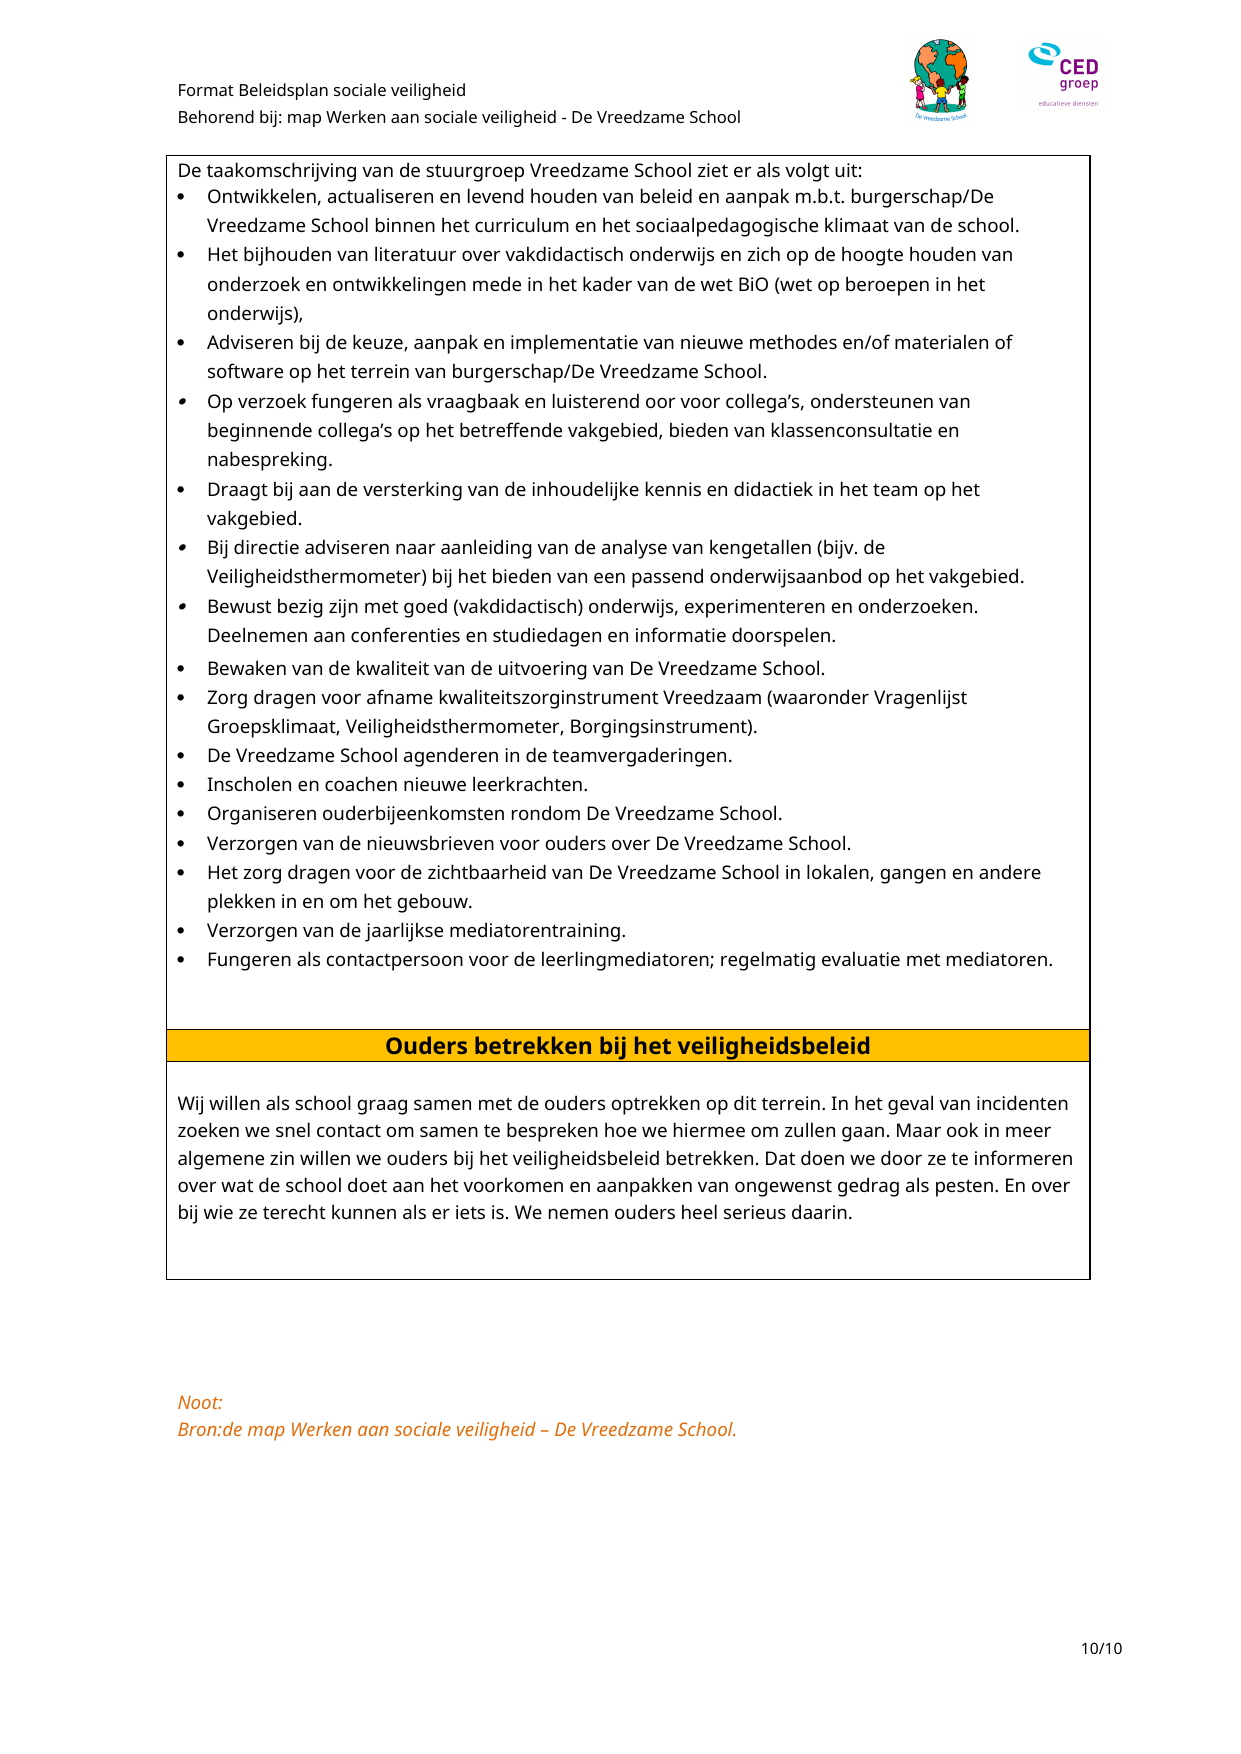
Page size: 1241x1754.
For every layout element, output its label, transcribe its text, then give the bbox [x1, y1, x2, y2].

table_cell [167, 156, 1089, 1029]
table_cell Ouders betrekken bij het veiligheidsbeleid [167, 1030, 1089, 1061]
table_cell Wij willen als school graag samen met de ouders optrekken op dit terrein. In het geval van incidenten zoeken we snel contact om samen te bespreken hoe we hiermee om zullen gaan. Maar ook in meer algemene zin willen we ouders bij het veiligheidsbeleid betrekken. Dat doen we door ze te informeren over wat de school doet aan het voorkomen en aanpakken van ongewenst gedrag als pesten. En over bij wie ze terecht kunnen als er iets is. We nemen ouders heel serieus daarin. [167, 1062, 1089, 1279]
text Noot: [177, 1388, 1087, 1415]
picture [906, 37, 973, 125]
picture [1020, 37, 1106, 112]
text Bron:de map Werken aan sociale veiligheid – De Vreedzame School. [177, 1415, 1087, 1442]
